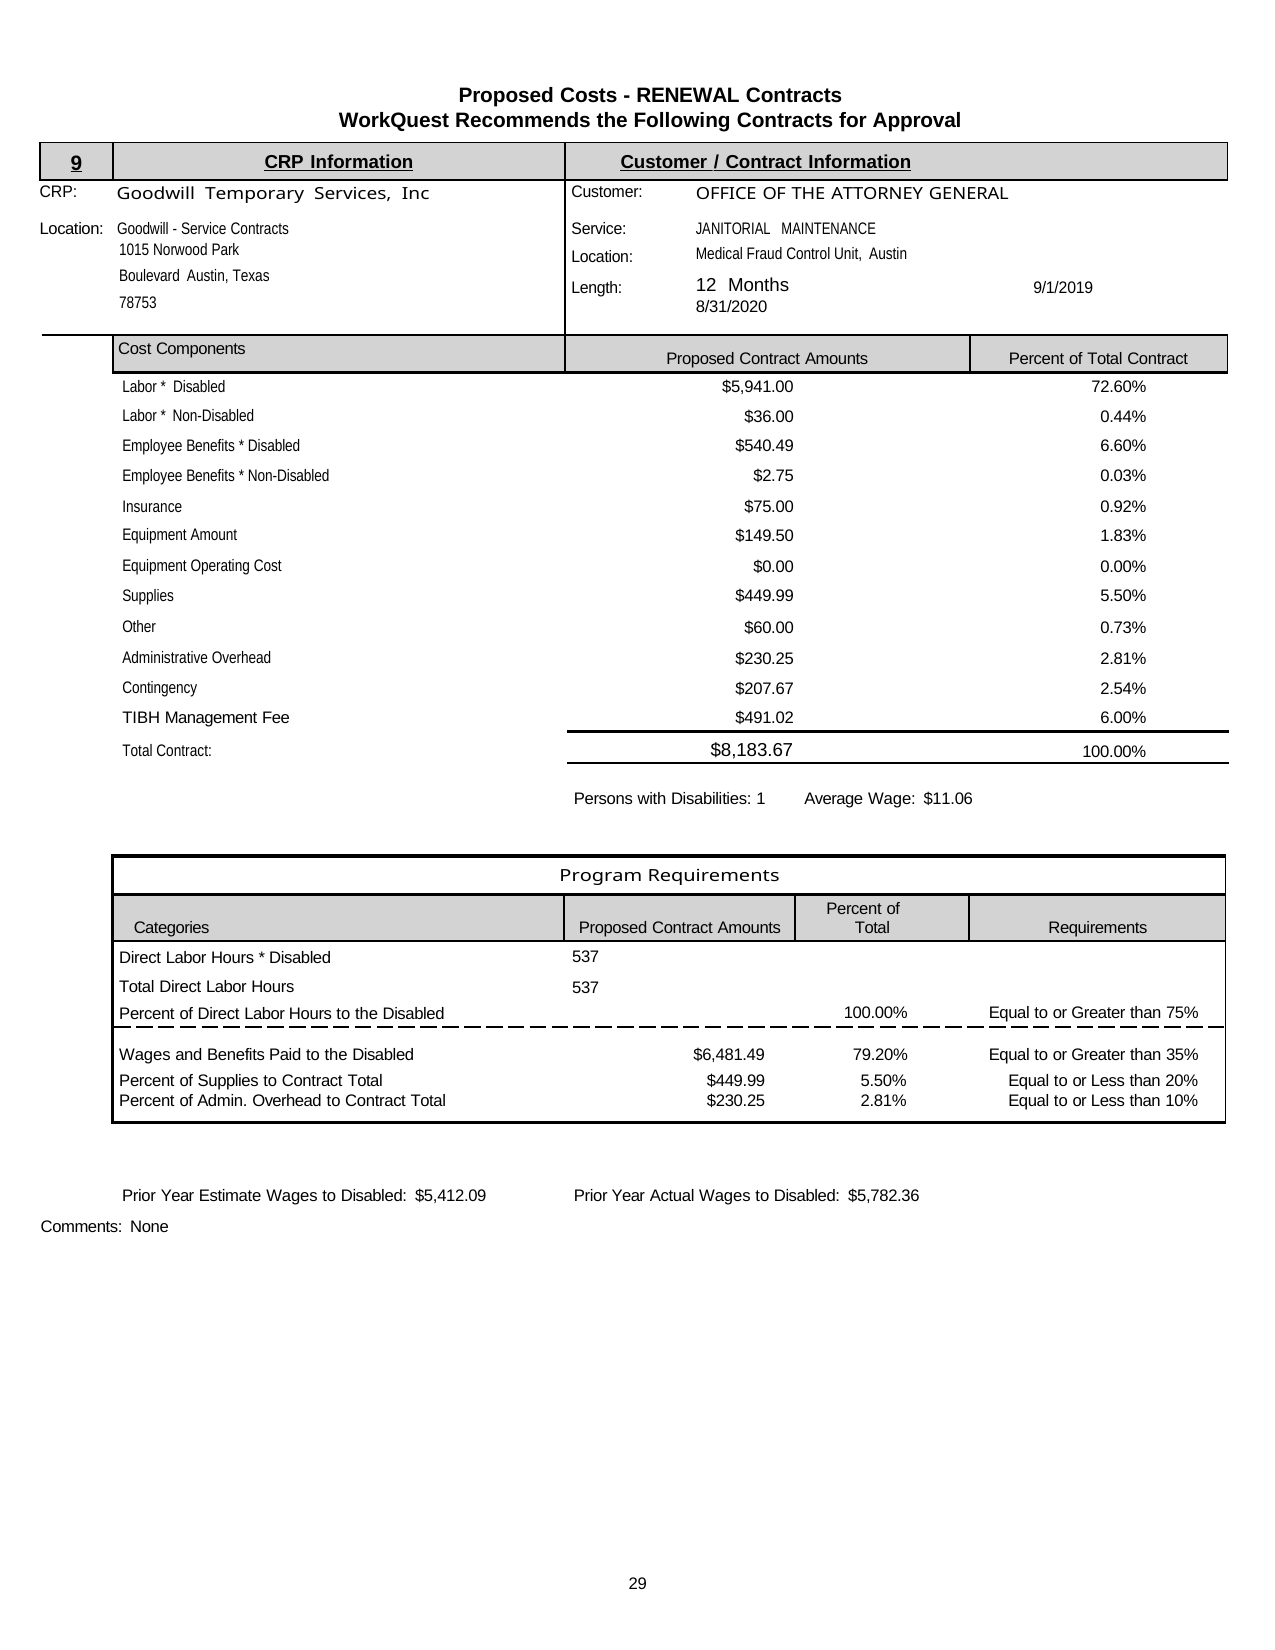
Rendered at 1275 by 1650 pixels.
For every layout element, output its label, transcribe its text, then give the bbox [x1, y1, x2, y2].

table_cell $207.67 [567, 674, 938, 704]
table_cell Total Contract: [116, 730, 567, 762]
table_cell 2.54% [938, 674, 1229, 704]
table_cell $6,481.49 [564, 1026, 795, 1068]
table_header $5,941.00 [567, 374, 938, 402]
table_cell 1.83% [938, 522, 1229, 552]
table_cell $230.25 [567, 644, 938, 674]
text Prior Year Estimate Wages to Disabled: $5,412.09 Prior Year Actual Wages to Disabled: $5,782.36 Comments: None [40, 1185, 921, 1236]
table_cell $149.50 [567, 522, 938, 552]
table_cell $540.49 [567, 432, 938, 462]
table_header 72.60% [938, 368, 1229, 402]
table_cell Equal to or Less than 10% [969, 1092, 1225, 1121]
table_cell 0.00% [938, 552, 1229, 582]
table_cell $8,183.67 [567, 733, 938, 762]
table_cell 0.92% [938, 492, 1229, 522]
table_cell Percent of Total Contract [796, 896, 968, 940]
table_cell 5.50% [795, 1068, 969, 1092]
table_cell Contingency [116, 674, 567, 704]
table_cell TIBH Management Fee [116, 705, 567, 730]
table_cell $60.00 [567, 613, 938, 644]
table_cell $449.99 [567, 582, 938, 612]
table_cell Equal to or Greater than 35% [969, 1026, 1225, 1068]
table_cell 0.73% [938, 613, 1229, 644]
table_cell 100.00% [938, 733, 1229, 762]
table_cell Equal to or Greater than 75% [969, 942, 1225, 1026]
table_cell Supplies [116, 582, 567, 612]
table_cell 0.03% [938, 462, 1229, 492]
table_cell Equipment Operating Cost [116, 552, 567, 582]
table_cell Percent of Admin. Overhead to Contract Total [114, 1092, 564, 1121]
table_cell $36.00 [567, 402, 938, 432]
table_cell Direct Labor Hours * Disabled Total Direct Labor Hours Percent of Direct Labor Hours to the Disabled [114, 942, 564, 1026]
table_cell Other [116, 613, 567, 644]
table_cell Equipment Amount [116, 522, 567, 552]
table_cell 5.50% [938, 582, 1229, 612]
table_cell Labor * Non-Disabled [116, 402, 567, 432]
table_cell 100.00% [795, 942, 969, 1026]
table_cell Categories [114, 896, 563, 940]
table_cell 79.20% [795, 1026, 969, 1068]
table_cell $449.99 [564, 1068, 795, 1092]
table_header Labor * Disabled [116, 374, 567, 402]
table_cell Requirements [970, 896, 1225, 940]
table_cell Employee Benefits * Non-Disabled [116, 462, 567, 492]
table_cell 6.00% [938, 705, 1229, 730]
table_cell Administrative Overhead [116, 644, 567, 674]
text 29 [624, 1574, 651, 1593]
table_cell Employee Benefits * Disabled [116, 432, 567, 462]
table_cell $230.25 [564, 1092, 795, 1121]
table_cell 537 537 [564, 942, 795, 1026]
table_cell Percent of Supplies to Contract Total [114, 1068, 564, 1092]
table_cell $2.75 [567, 462, 938, 492]
table_cell Proposed Contract Amounts [565, 896, 794, 940]
table_cell 2.81% [795, 1092, 969, 1121]
table_cell 2.81% [938, 644, 1229, 674]
table_cell $0.00 [567, 552, 938, 582]
text Persons with Disabilities: 1 Average Wage: $11.06 [573, 789, 1242, 808]
table_cell Insurance [116, 492, 567, 522]
table_cell Wages and Benefits Paid to the Disabled [114, 1026, 564, 1068]
table_cell 6.60% [938, 432, 1229, 462]
table_cell $75.00 [567, 492, 938, 522]
table_cell $491.02 [567, 705, 938, 730]
table_cell 0.44% [938, 402, 1229, 432]
table_header Program Requirements [114, 858, 1225, 893]
table_cell Equal to or Less than 20% [969, 1068, 1225, 1092]
